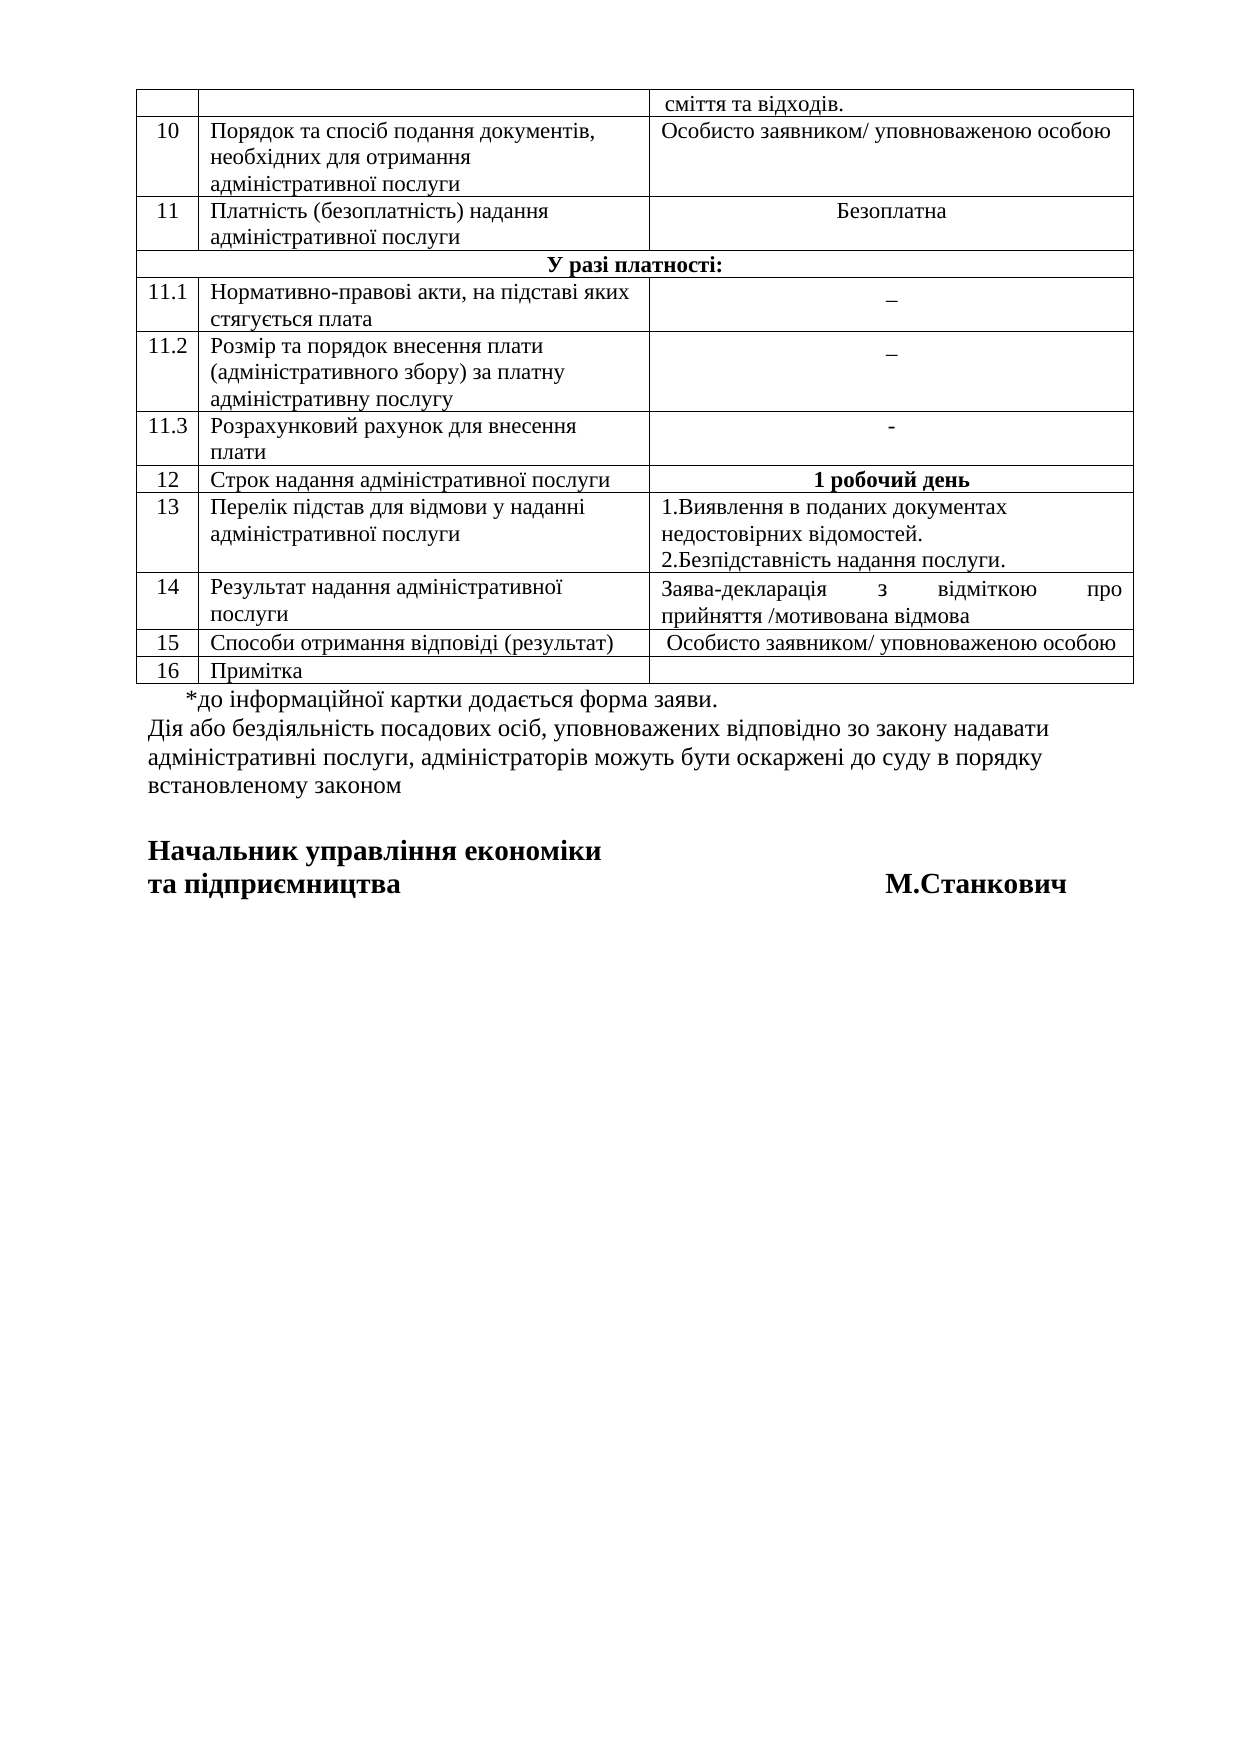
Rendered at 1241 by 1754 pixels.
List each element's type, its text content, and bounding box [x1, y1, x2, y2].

table_cell _ [650, 278, 1133, 331]
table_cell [199, 90, 649, 116]
text *до інформаційної картки додається форма заяви. [185, 684, 1152, 713]
table_cell Порядок та спосіб подання документів, необхідних для отримання адміністративної послуги [199, 117, 649, 196]
table_cell Розрахунковий рахунок для внесення плати [199, 412, 649, 465]
table_cell _ [650, 332, 1133, 411]
table_cell 9 [137, 90, 198, 116]
text та підприємництва М.Станкович [148, 866, 1152, 900]
table_cell 11.2 [137, 332, 198, 411]
text Начальник управління економіки [148, 833, 1152, 866]
table_cell Результат надання адміністративної послуги [199, 573, 649, 628]
table_cell 11 [137, 197, 198, 250]
table_cell Перелік підстав для відмови у наданні адміністративної послуги [199, 493, 649, 572]
table_cell Особисто заявником/ уповноваженою особою [650, 630, 1133, 656]
table_cell 16 [137, 657, 198, 683]
table_cell Розмір та порядок внесення плати (адміністративного збору) за платну адміністративну послугу [199, 332, 649, 411]
table_cell Особисто заявником/ уповноваженою особою [650, 117, 1133, 196]
table_cell [650, 657, 1133, 683]
table_cell Безоплатна [650, 197, 1133, 250]
table_cell Примітка [199, 657, 649, 683]
table_cell Заява-декларація з відміткою про прийняття /мотивована відмова [650, 573, 1133, 628]
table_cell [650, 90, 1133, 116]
table_cell Платність (безоплатність) надання адміністративної послуги [199, 197, 649, 250]
table_cell Нормативно-правові акти, на підставі яких стягується плата [199, 278, 649, 331]
table_cell 14 [137, 573, 198, 628]
table_cell 11.1 [137, 278, 198, 331]
table_cell 12 [137, 466, 198, 492]
table_cell 1.Виявлення в поданих документах недостовірних відомостей. 2.Безпідставність надання послуги. [650, 493, 1133, 572]
table_cell 1 робочий день [650, 466, 1133, 492]
table_cell Способи отримання відповіді (результат) [199, 630, 649, 656]
table_cell 11.3 [137, 412, 198, 465]
table_cell Строк надання адміністративної послуги [199, 466, 649, 492]
table_cell 13 [137, 493, 198, 572]
text Дія або бездіяльність посадових осіб, уповноважених відповідно зо закону надавати адміністративні послуги, адміністраторів можуть бути оскаржені до суду в порядку встановленому законом [148, 713, 1152, 799]
table_cell 10 [137, 117, 198, 196]
table_cell 15 [137, 630, 198, 656]
table_cell У разі платності: [137, 251, 1133, 277]
table_cell - [650, 412, 1133, 465]
